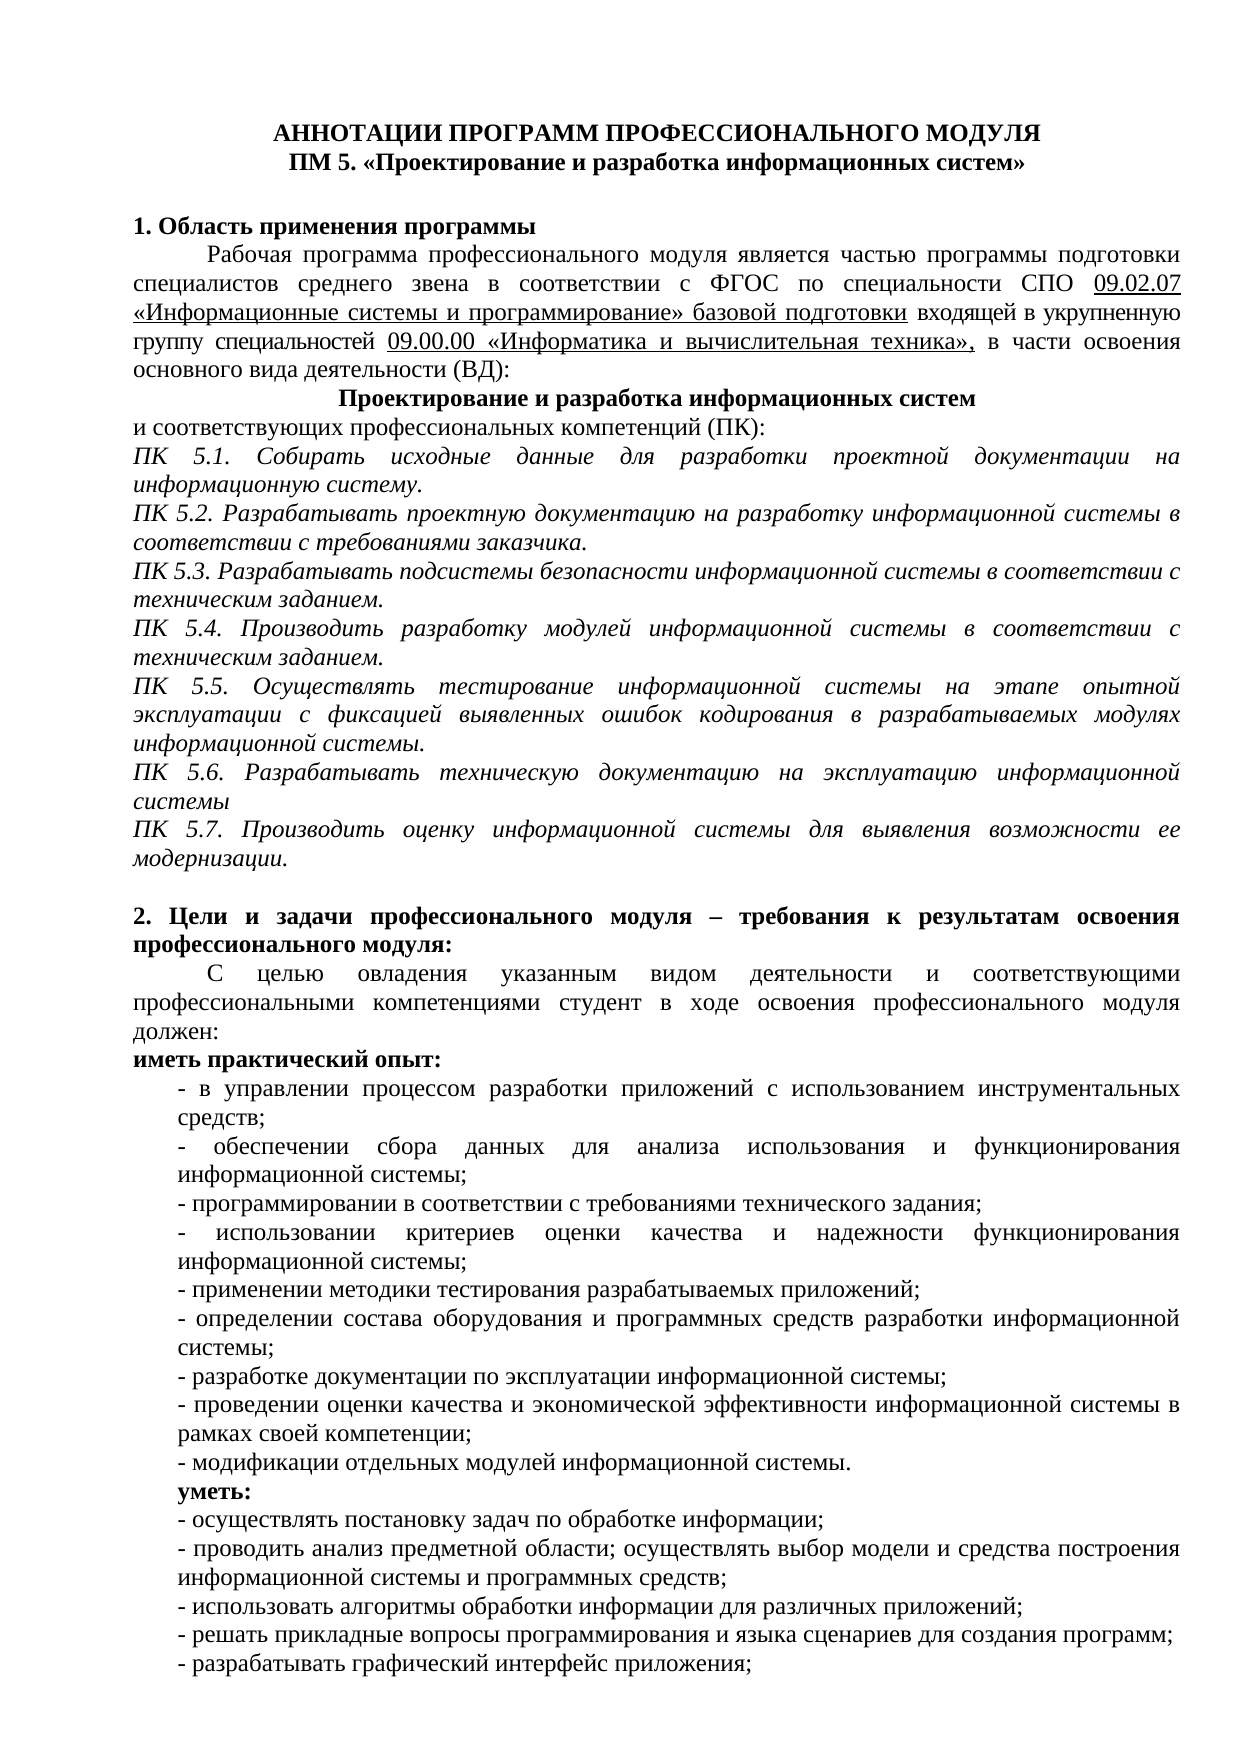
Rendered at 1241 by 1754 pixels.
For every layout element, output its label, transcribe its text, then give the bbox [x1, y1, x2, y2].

text Проектирование и разработка информационных систем [133, 383, 1181, 412]
text - разрабатывать графический интерфейс приложения; [177, 1648, 1181, 1677]
text ПК 5.7. Производить оценку информационной системы для выявления возможности ее модернизации. [133, 814, 1181, 872]
text - программировании в соответствии с требованиями технического задания; [177, 1188, 1181, 1217]
text - использовать алгоритмы обработки информации для различных приложений; [177, 1591, 1181, 1619]
text ПК 5.3. Разрабатывать подсистемы безопасности информационной системы в соответствии с техническим заданием. [133, 556, 1181, 613]
text - применении методики тестирования разрабатываемых приложений; [177, 1274, 1181, 1303]
text ПК 5.5. Осуществлять тестирование информационной системы на этапе опытной эксплуатации с фиксацией выявленных ошибок кодирования в разрабатываемых модулях информационной системы. [133, 671, 1181, 757]
text - решать прикладные вопросы программирования и языка сценариев для создания программ; [177, 1619, 1181, 1648]
text и соответствующих профессиональных компетенций (ПК): [133, 412, 1181, 441]
text уметь: [177, 1476, 1181, 1504]
text ПК 5.2. Разрабатывать проектную документацию на разработку информационной системы в соответствии с требованиями заказчика. [133, 498, 1181, 556]
text ПК 5.6. Разрабатывать техническую документацию на эксплуатацию информационной системы [133, 757, 1181, 814]
text - в управлении процессом разработки приложений с использованием инструментальных средств; [177, 1073, 1181, 1131]
text С целью овладения указанным видом деятельности и соответствующими профессиональными компетенциями студент в ходе освоения профессионального модуля должен: [133, 958, 1181, 1044]
text 1. Область применения программы [133, 211, 1181, 239]
text ПМ 5. «Проектирование и разработка информационных систем» [133, 147, 1181, 176]
text - использовании критериев оценки качества и надежности функционирования информационной системы; [177, 1217, 1181, 1274]
text - осуществлять постановку задач по обработке информации; [177, 1504, 1181, 1533]
text - определении состава оборудования и программных средств разработки информационной системы; [177, 1303, 1181, 1361]
text ПК 5.1. Собирать исходные данные для разработки проектной документации на информационную систему. [133, 441, 1181, 498]
text - разработке документации по эксплуатации информационной системы; [177, 1361, 1181, 1389]
text АННОТАЦИИ ПРОГРАММ ПРОФЕССИОНАЛЬНОГО МОДУЛЯ [133, 118, 1181, 147]
text - модификации отдельных модулей информационной системы. [177, 1447, 1181, 1476]
text иметь практический опыт: [133, 1044, 1181, 1073]
text - проводить анализ предметной области; осуществлять выбор модели и средства построения информационной системы и программных средств; [177, 1533, 1181, 1591]
text 2. Цели и задачи профессионального модуля – требования к результатам освоения профессионального модуля: [133, 901, 1181, 958]
text Рабочая программа профессионального модуля является частью программы подготовки специалистов среднего звена в соответствии с ФГОС по специальности СПО 09.02.07 «Информационные системы и программирование» базовой подготовки входящей в укрупненную группу специальностей 09.00.00 «Информатика и вычислительная техника», в части освоения основного вида деятельности (ВД): [133, 239, 1181, 383]
text ПК 5.4. Производить разработку модулей информационной системы в соответствии с техническим заданием. [133, 613, 1181, 671]
text - проведении оценки качества и экономической эффективности информационной системы в рамках своей компетенции; [177, 1389, 1181, 1447]
text - обеспечении сбора данных для анализа использования и функционирования информационной системы; [177, 1131, 1181, 1188]
